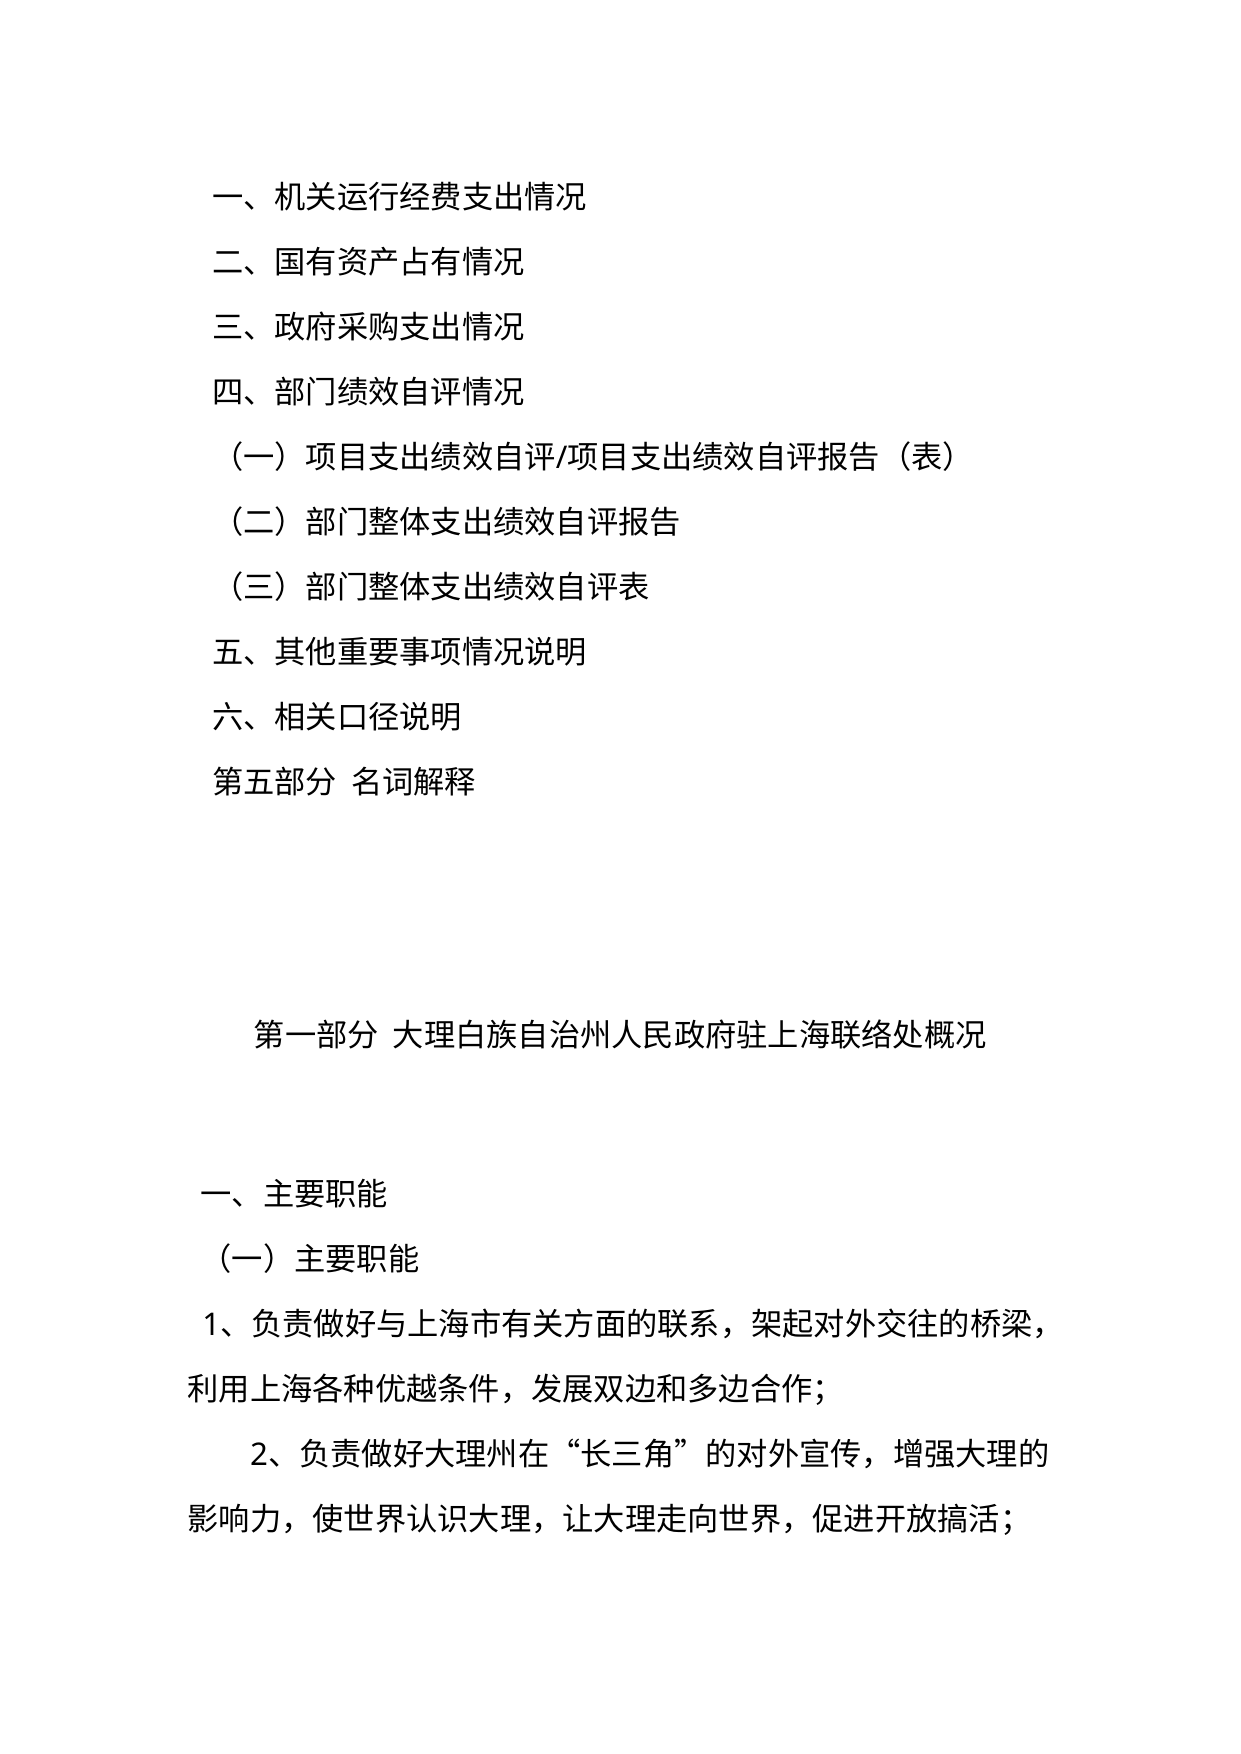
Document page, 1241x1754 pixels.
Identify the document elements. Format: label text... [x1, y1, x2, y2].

text 2、负责做好大理州在“长三角”的对外宣传，增强大理的影响力，使世界认识大理，让大理走向世界，促进开放搞活； [187, 1419, 1053, 1549]
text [187, 162, 1053, 812]
text 一、主要职能 （一）主要职能 1、负责做好与上海市有关方面的联系，架起对外交往的桥梁，利用上海各种优越条件，发展双边和多边合作； [187, 1094, 1053, 1419]
text 第一部分 大理白族自治州人民政府驻上海联络处概况 [187, 935, 1053, 1065]
